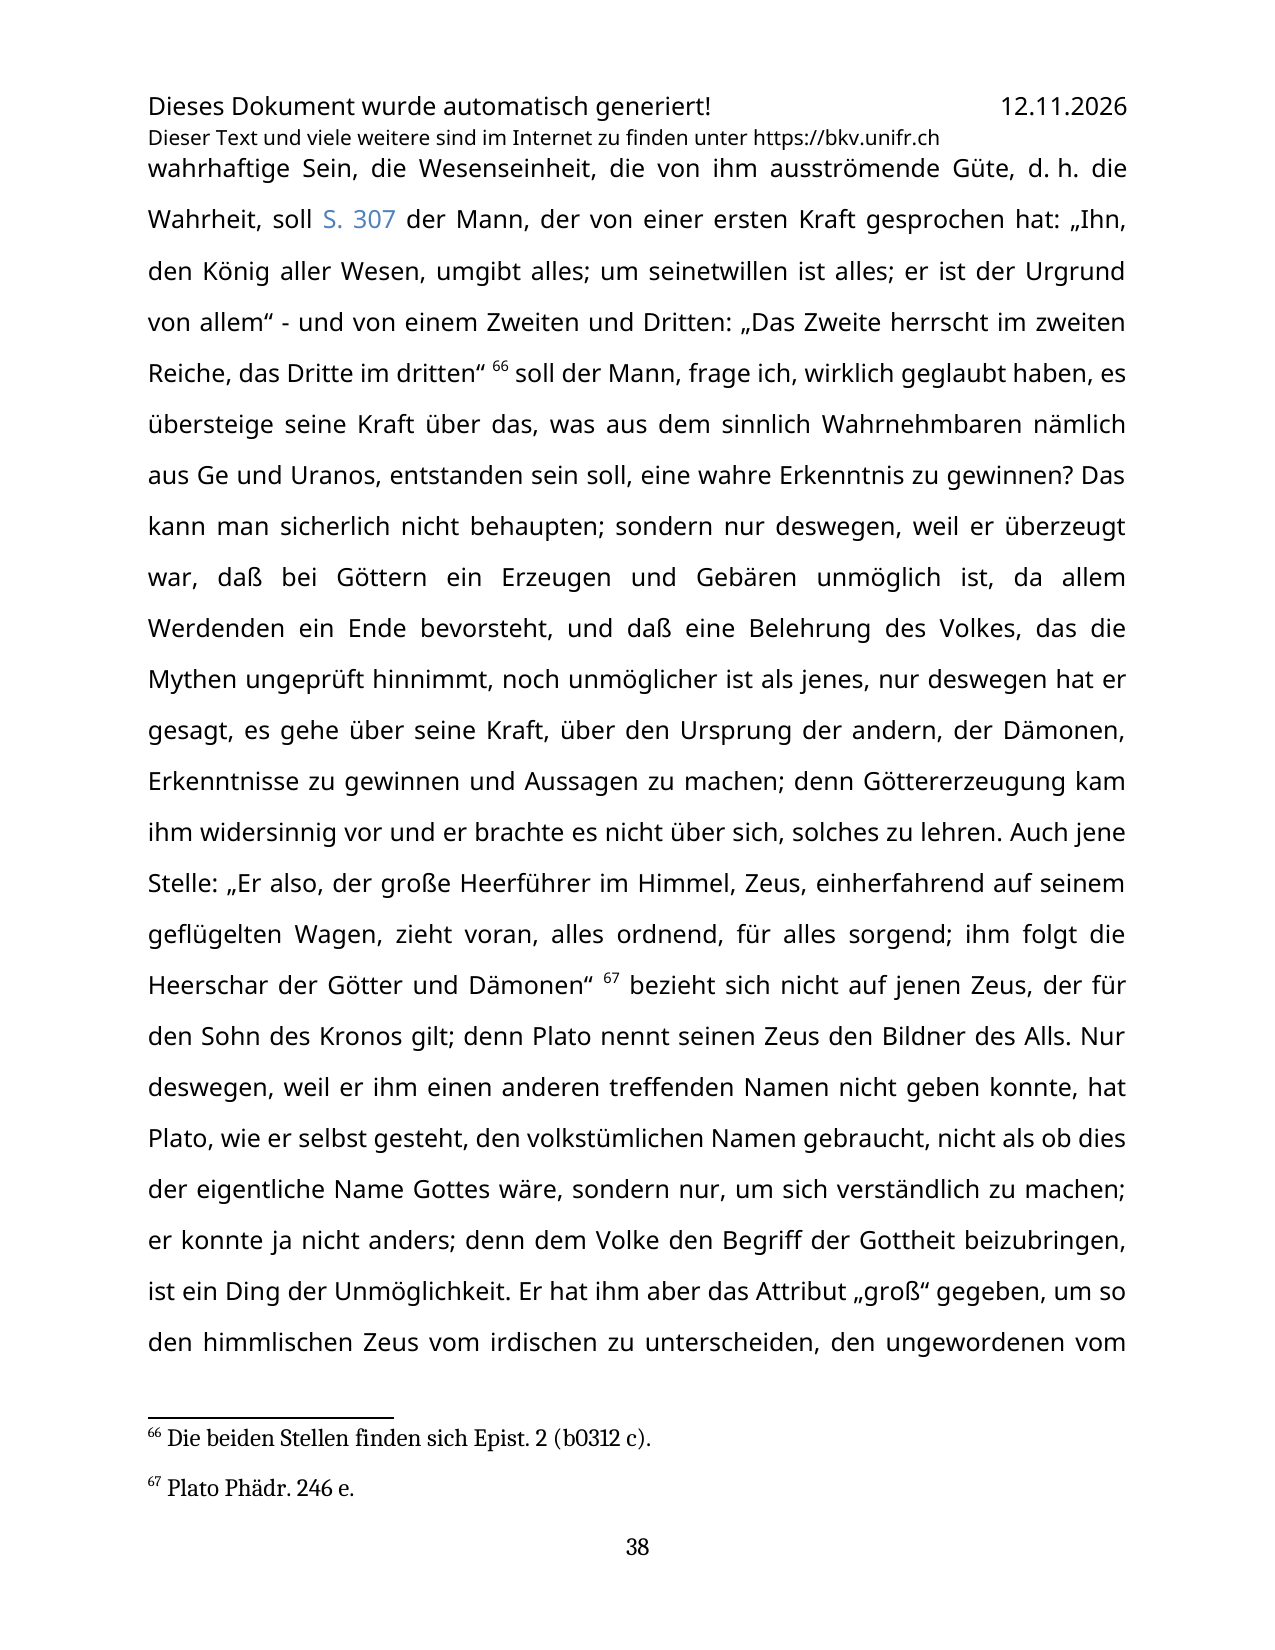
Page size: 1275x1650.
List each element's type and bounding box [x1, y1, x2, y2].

text [148, 151, 1127, 1359]
